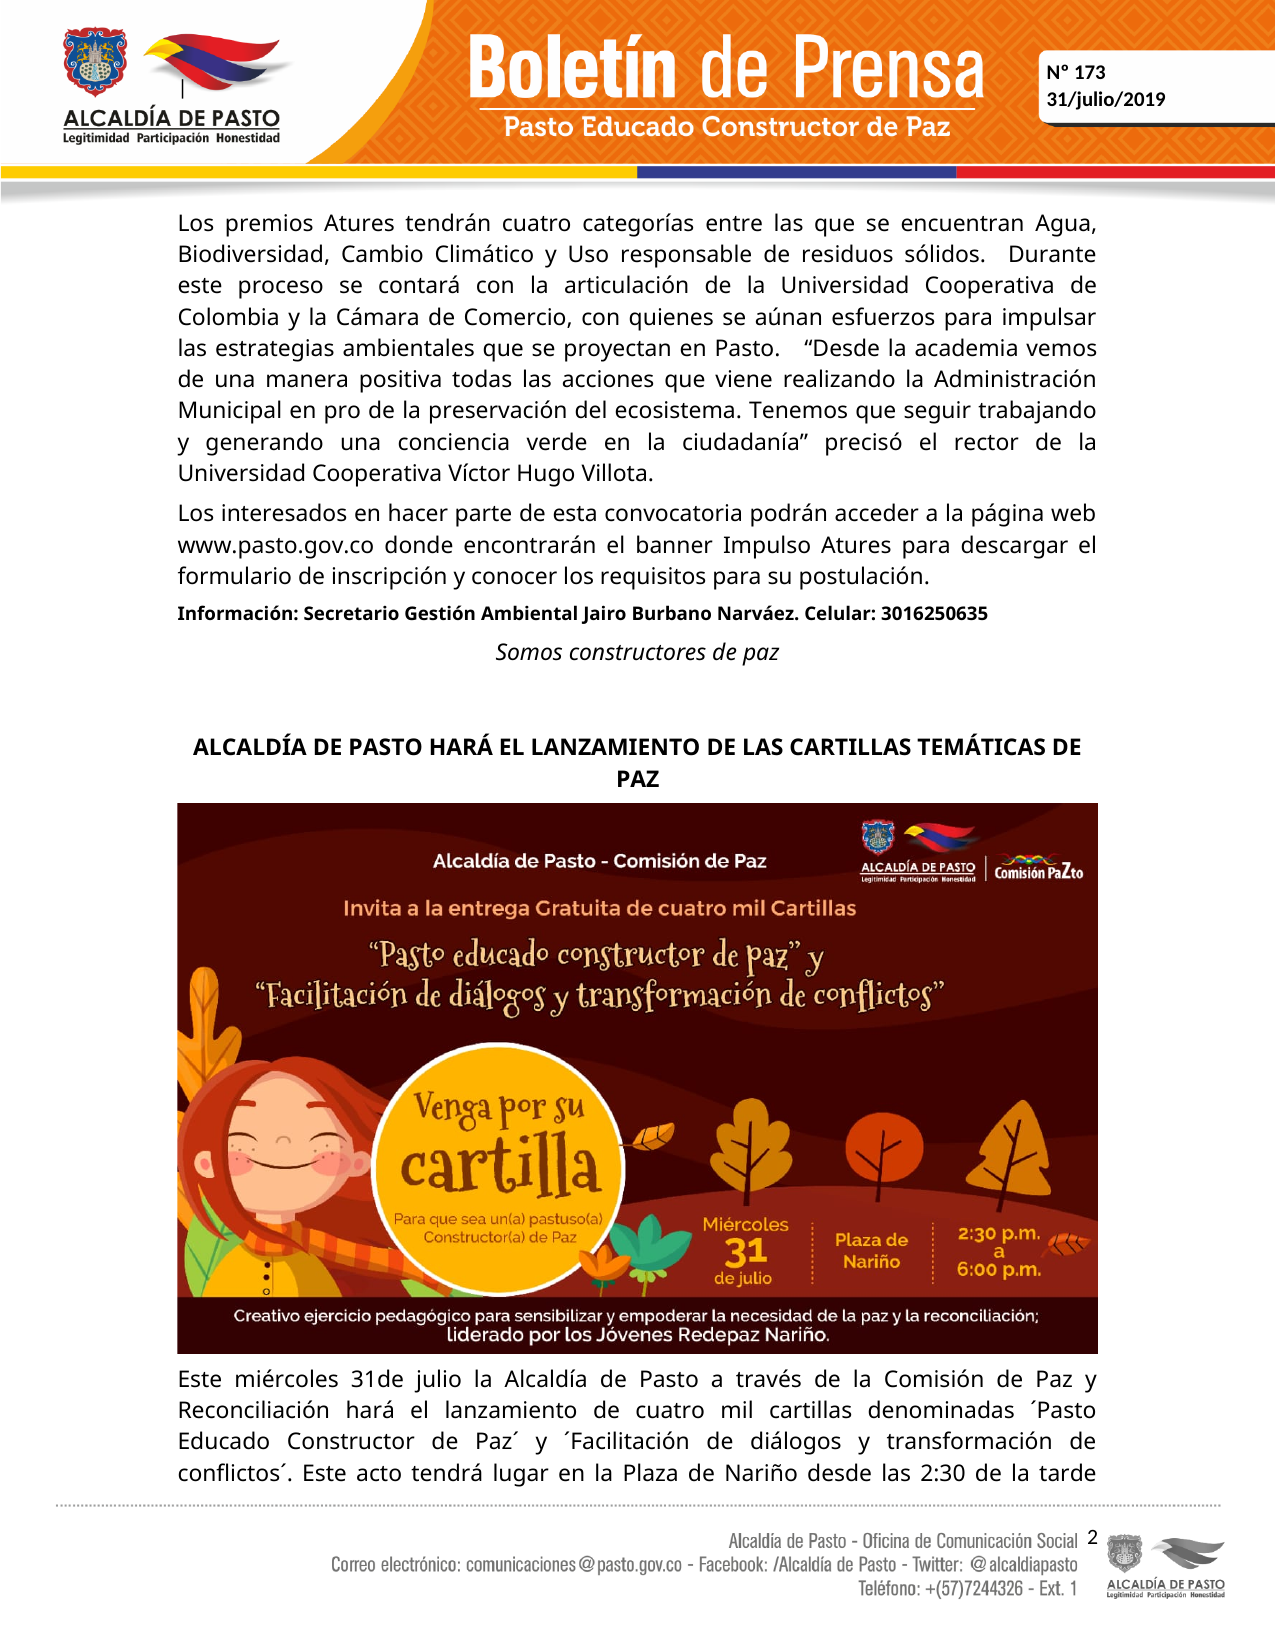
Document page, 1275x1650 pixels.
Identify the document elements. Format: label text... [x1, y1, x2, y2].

picture [0, 0, 1275, 1645]
text Información: Secretario Gestión Ambiental Jairo Burbano Narváez. Celular: 3016250635 [177, 601, 1098, 626]
text Los premios Atures tendrán cuatro categorías entre las que se encuentran Agua, Biodiversidad, Cambio Climático y Uso responsable de residuos sólidos. Durante este proceso se contará con la articulación de la Universidad Cooperativa de Colombia y la Cámara de Comercio, con quienes se aúnan esfuerzos para impulsar las estrategias ambientales que se proyectan en Pasto. “Desde la academia vemos de una manera positiva todas las acciones que viene realizando la Administración Municipal en pro de la preservación del ecosistema. Tenemos que seguir trabajando y generando una conciencia verde en la ciudadanía” precisó el rector de la Universidad Cooperativa Víctor Hugo Villota. [177, 207, 1098, 488]
text Somos constructores de paz [177, 635, 1098, 667]
text ALCALDÍA DE PASTO HARÁ EL LANZAMIENTO DE LAS CARTILLAS TEMÁTICAS DE PAZ [177, 731, 1098, 794]
text Los interesados en hacer parte de esta convocatoria podrán acceder a la página web www.pasto.gov.co donde encontrarán el banner Impulso Atures para descargar el formulario de inscripción y conocer los requisitos para su postulación. [177, 497, 1098, 591]
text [177, 1363, 1098, 1488]
